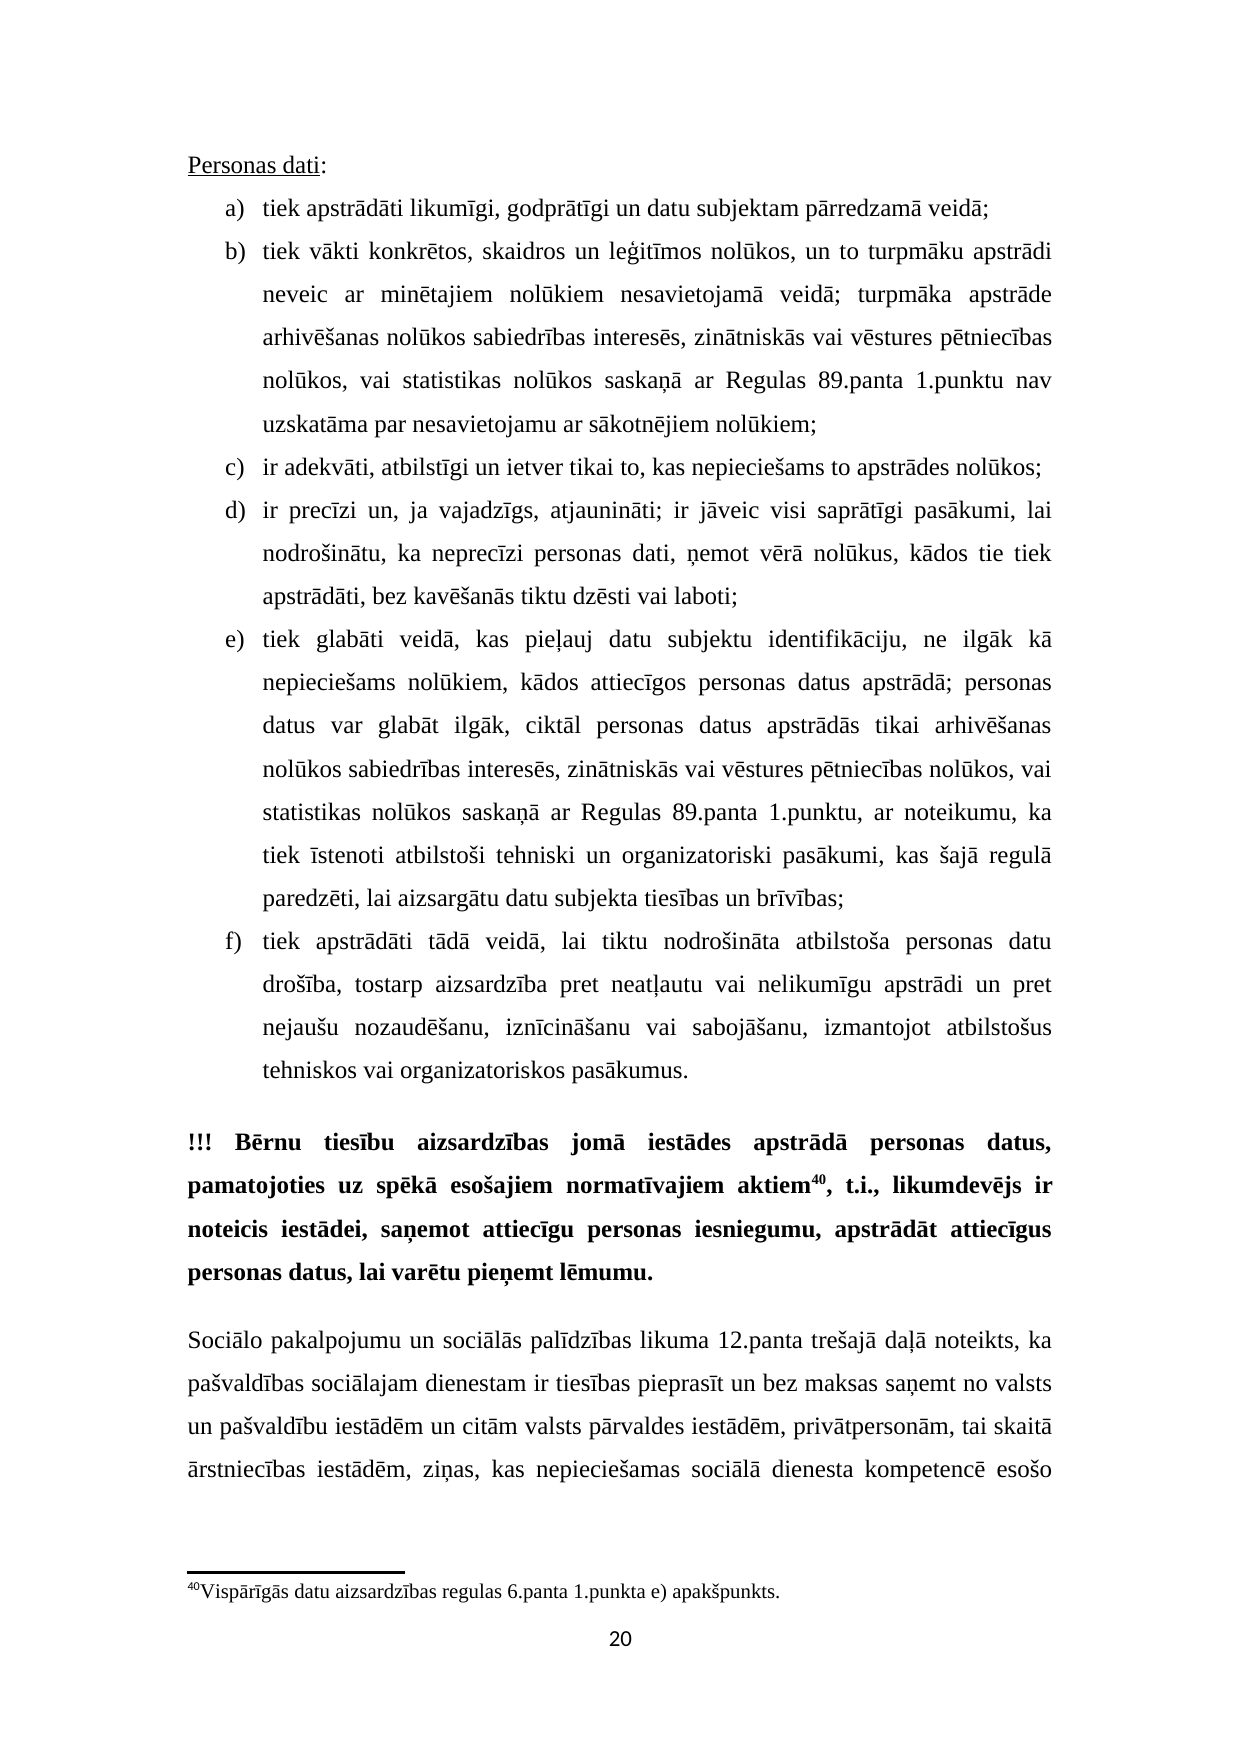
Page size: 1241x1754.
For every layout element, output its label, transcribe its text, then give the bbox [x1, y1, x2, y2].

text !!! Bērnu tiesību aizsardzības jomā iestādes apstrādā personas datus, pamatojoties uz spēkā esošajiem normatīvajiem aktiem, t.i., likumdevējs ir noteicis iestādei, saņemot attiecīgu personas iesniegumu, apstrādāt attiecīgus personas datus, lai varētu pieņemt lēmumu. [187, 1127, 1053, 1286]
list tiek apstrādāti tādā veidā, lai tiktu nodrošināta atbilstoša personas datu drošība, tostarp aizsardzība pret neatļautu vai nelikumīgu apstrādi un pret nejaušu nozaudēšanu, iznīcināšanu vai sabojāšanu, izmantojot atbilstošus tehniskos vai organizatoriskos pasākumus. [225, 926, 1053, 1084]
list ir adekvāti, atbilstīgi un ietver tikai to, kas nepieciešams to apstrādes nolūkos; [225, 452, 1053, 481]
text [187, 1325, 1053, 1483]
list tiek apstrādāti likumīgi, godprātīgi un datu subjektam pārredzamā veidā; [225, 193, 1053, 222]
list ir precīzi un, ja vajadzīgs, atjaunināti; ir jāveic visi saprātīgi pasākumi, lai nodrošinātu, ka neprecīzi personas dati, ņemot vērā nolūkus, kādos tie tiek apstrādāti, bez kavēšanās tiktu dzēsti vai laboti; [225, 495, 1053, 610]
list tiek glabāti veidā, kas pieļauj datu subjektu identifikāciju, ne ilgāk kā nepieciešams nolūkiem, kādos attiecīgos personas datus apstrādā; personas datus var glabāt ilgāk, ciktāl personas datus apstrādās tikai arhivēšanas nolūkos sabiedrības interesēs, zinātniskās vai vēstures pētniecības nolūkos, vai statistikas nolūkos saskaņā ar Regulas 89.panta 1.punktu, ar noteikumu, ka tiek īstenoti atbilstoši tehniski un organizatoriski pasākumi, kas šajā regulā paredzēti, lai aizsargātu datu subjekta tiesības un brīvības; [225, 624, 1053, 912]
list tiek vākti konkrētos, skaidros un leģitīmos nolūkos, un to turpmāku apstrādi neveic ar minētajiem nolūkiem nesavietojamā veidā; turpmāka apstrāde arhivēšanas nolūkos sabiedrības interesēs, zinātniskās vai vēstures pētniecības nolūkos, vai statistikas nolūkos saskaņā ar Regulas 89.panta 1.punktu nav uzskatāma par nesavietojamu ar sākotnējiem nolūkiem; [225, 236, 1053, 437]
text Personas dati: [187, 150, 1053, 179]
